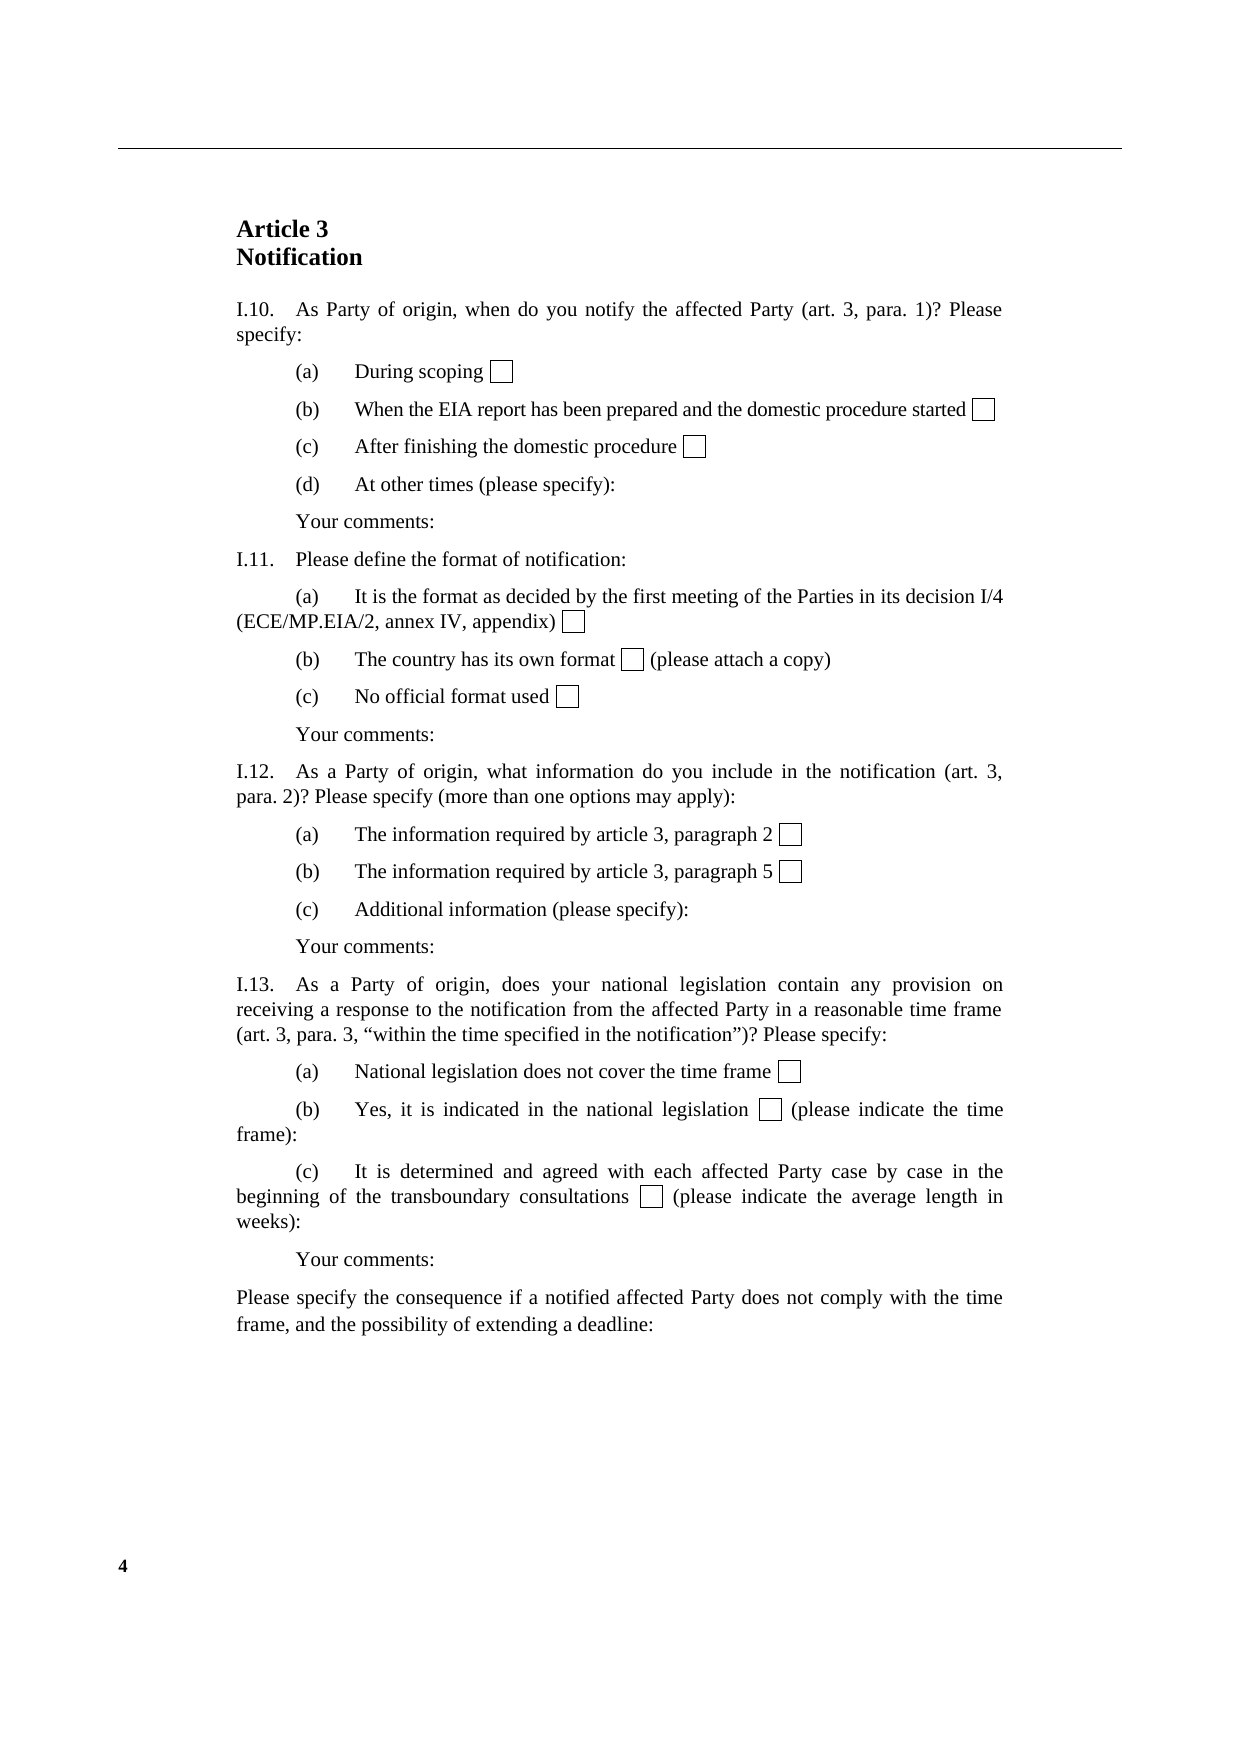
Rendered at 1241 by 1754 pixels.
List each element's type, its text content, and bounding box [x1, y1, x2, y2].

text (a) The information required by article 3, paragraph 2 [236, 821, 1004, 846]
text I.13. As a Party of origin, does your national legislation contain any provision on receiving a response to the notification from the affected Party in a reasonable time frame (art. 3, para. 3, “within the time specified in the notification”)? Please specify: [236, 971, 1004, 1046]
text (b) The information required by article 3, paragraph 5 [236, 858, 1004, 883]
text (b) When the EIA report has been prepared and the domestic procedure started [236, 396, 1004, 421]
text Your comments: [236, 508, 1004, 533]
text Article 3 Notification [118, 215, 1004, 271]
text (b) The country has its own format (please attach a copy) [236, 646, 1004, 671]
text Please specify the consequence if a notified affected Party does not comply with the time frame, and the possibility of extending a deadline: [236, 1284, 1004, 1337]
text (c) After finishing the domestic procedure [236, 433, 1004, 458]
text I.10. As Party of origin, when do you notify the affected Party (art. 3, para. 1)? Please specify: [236, 296, 1004, 346]
text Your comments: [236, 1246, 1004, 1271]
text (a) It is the format as decided by the first meeting of the Parties in its decision I/4 (ECE/MP.EIA/2, annex IV, appendix) [236, 583, 1004, 633]
text (d) At other times (please specify): [236, 471, 1004, 496]
text (b) Yes, it is indicated in the national legislation (please indicate the time frame): [236, 1096, 1004, 1146]
text (c) It is determined and agreed with each affected Party case by case in the beginning of the transboundary consultations (please indicate the average length in weeks): [236, 1158, 1004, 1234]
text (c) No official format used [236, 683, 1004, 708]
text Your comments: [236, 721, 1004, 746]
text (a) National legislation does not cover the time frame [236, 1058, 1004, 1083]
text I.12. As a Party of origin, what information do you include in the notification (art. 3, para. 2)? Please specify (more than one options may apply): [236, 758, 1004, 808]
text I.11. Please define the format of notification: [236, 546, 1004, 571]
text Your comments: [236, 933, 1004, 958]
text (c) Additional information (please specify): [236, 896, 1004, 921]
text (a) During scoping [236, 358, 1004, 383]
